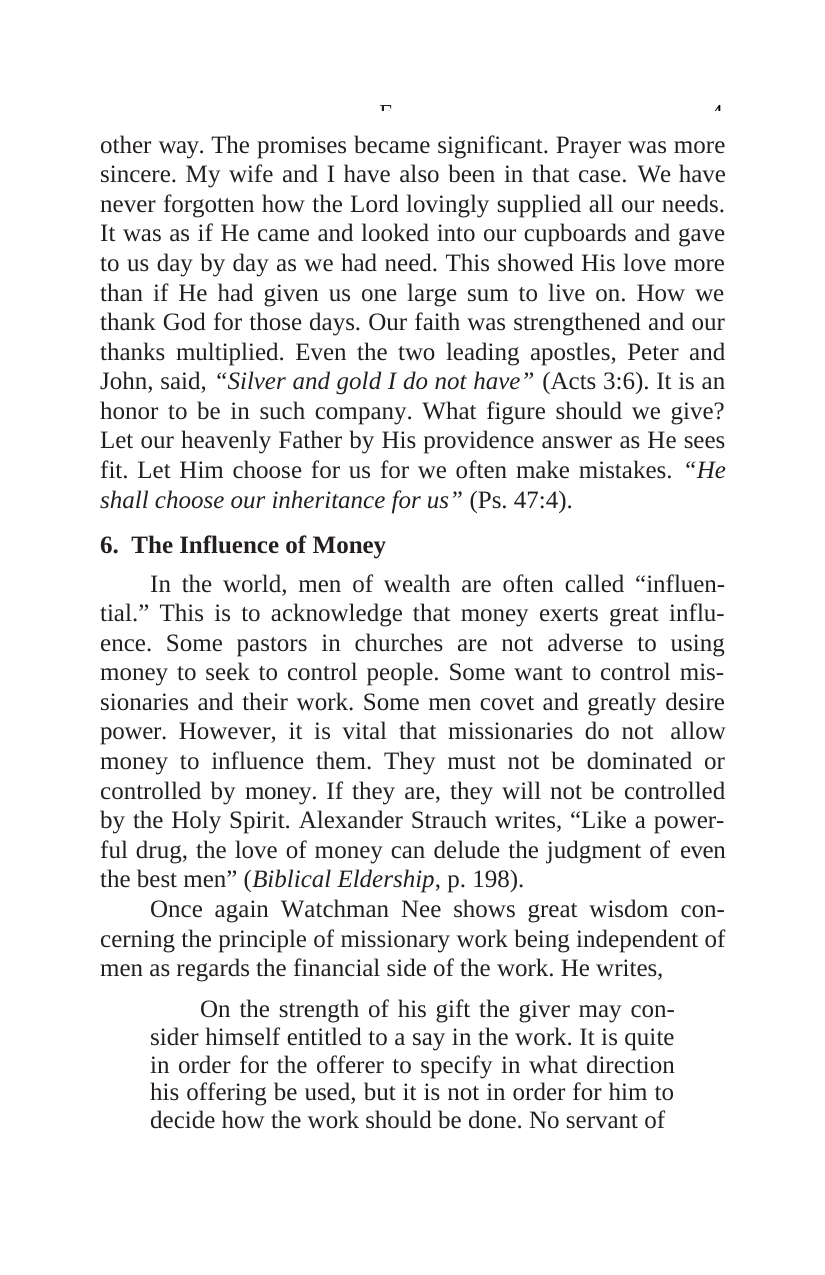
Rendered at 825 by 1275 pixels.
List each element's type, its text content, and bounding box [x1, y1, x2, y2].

text Once again Watchman Nee shows great wisdom con- cerning the principle of missionary work being independent of men as regards the financial side of the work. He writes, [100, 894, 726, 982]
text In the world, men of wealth are often called “influen- tial.” This is to acknowledge that money exerts great influ- ence. Some pastors in churches are not adverse to using money to seek to control people. Some want to control mis- sionaries and their work. Some men covet and greatly desire power. However, it is vital that missionaries do not allow money to influence them. They must not be dominated or controlled by money. If they are, they will not be controlled by the Holy Spirit. Alexander Strauch writes, “Like a power- ful drug, the love of money can delude the judgment of even the best men” (Biblical Eldership, p. 198). [100, 569, 726, 893]
text On the strength of his gift the giver may con- sider himself entitled to a say in the work. It is quite in order for the offerer to specify in what direction his offering be used, but it is not in order for him to decide how the work should be done. No servant of [150, 996, 675, 1134]
text other way. The promises became significant. Prayer was more sincere. My wife and I have also been in that case. We have never forgotten how the Lord lovingly supplied all our needs. It was as if He came and looked into our cupboards and gave to us day by day as we had need. This showed His love more than if He had given us one large sum to live on. How we thank God for those days. Our faith was strengthened and our thanks multiplied. Even the two leading apostles, Peter and John, said, “Silver and gold I do not have” (Acts 3:6). It is an honor to be in such company. What figure should we give? Let our heavenly Father by His providence answer as He sees fit. Let Him choose for us for we often make mistakes. “He shall choose our inheritance for us” (Ps. 47:4). [100, 130, 726, 513]
subtitle The Influence of Money [100, 531, 737, 559]
